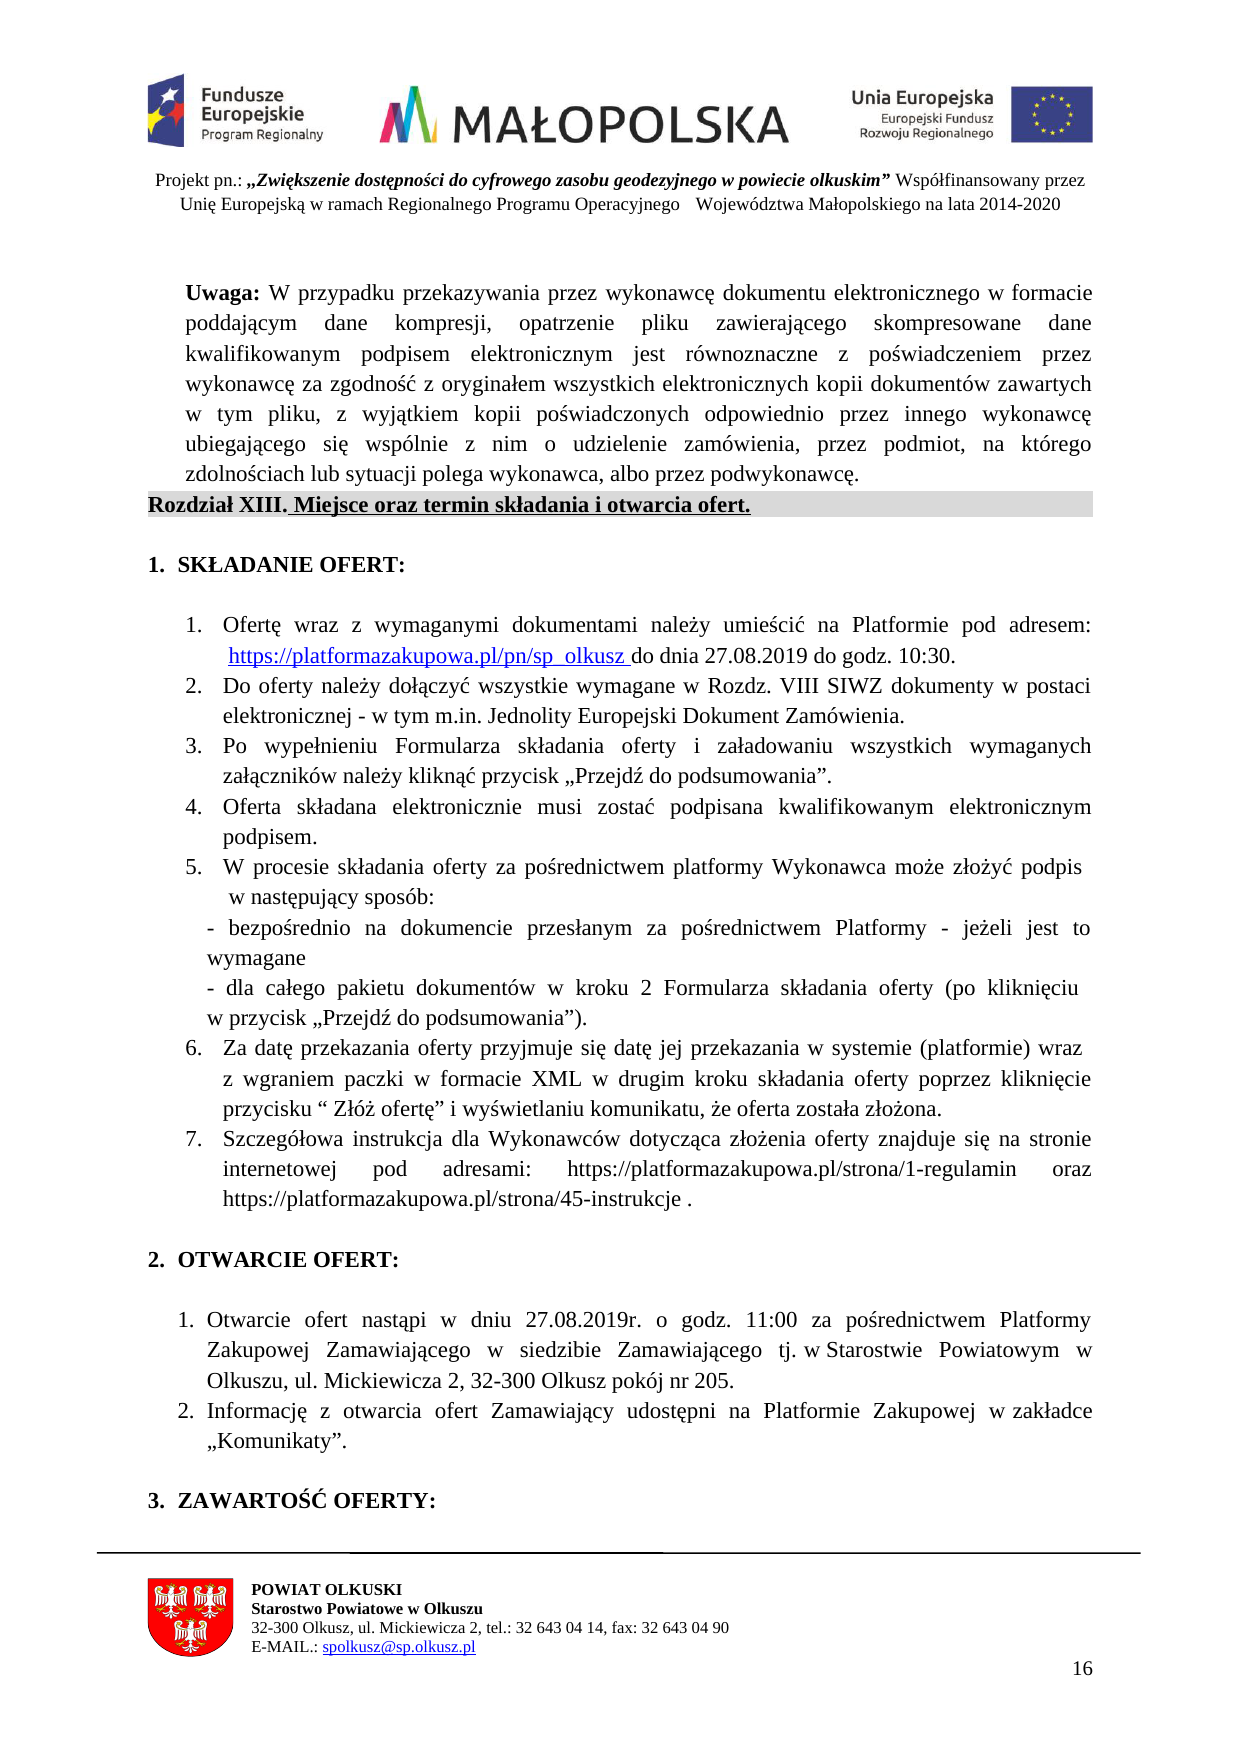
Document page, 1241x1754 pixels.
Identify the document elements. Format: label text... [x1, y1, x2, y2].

list ZAWARTOŚĆ OFERTY: [148, 1487, 1093, 1514]
list - dla całego pakietu dokumentów w kroku 2 Formularza składania oferty (po kliknięciu w przycisk „Przejdź do podsumowania”). [207, 974, 1093, 1031]
list W procesie składania oferty za pośrednictwem platformy Wykonawca może złożyć podpis w następujący sposób: [185, 853, 1093, 910]
list Za datę przekazania oferty przyjmuje się datę jej przekazania w systemie (platformie) wraz z wgraniem paczki w formacie XML w drugim kroku składania oferty poprzez kliknięcie przycisku “ Złóż ofertę” i wyświetlaniu komunikatu, że oferta została złożona. [185, 1034, 1093, 1121]
list Do oferty należy dołączyć wszystkie wymagane w Rozdz. VIII SIWZ dokumenty w postaci elektronicznej - w tym m.in. Jednolity Europejski Dokument Zamówienia. [185, 672, 1093, 728]
text Uwaga: W przypadku przekazywania przez wykonawcę dokumentu elektronicznego w formacie poddającym dane kompresji, opatrzenie pliku zawierającego skompresowane dane kwalifikowanym podpisem elektronicznym jest równoznaczne z poświadczeniem przez wykonawcę za zgodność z oryginałem wszystkich elektronicznych kopii dokumentów zawartych w tym pliku, z wyjątkiem kopii poświadczonych odpowiednio przez innego wykonawcę ubiegającego się wspólnie z nim o udzielenie zamówienia, przez podmiot, na którego zdolnościach lub sytuacji polega wykonawca, albo przez podwykonawcę. [185, 279, 1093, 487]
list Oferta składana elektronicznie musi zostać podpisana kwalifikowanym elektronicznym podpisem. [185, 793, 1093, 849]
list - bezpośrednio na dokumencie przesłanym za pośrednictwem Platformy - jeżeli jest to wymagane [207, 913, 1093, 970]
list Otwarcie ofert nastąpi w dniu 27.08.2019r. o godz. 11:00 za pośrednictwem Platformy Zakupowej Zamawiającego w siedzibie Zamawiającego tj. w Starostwie Powiatowym w Olkuszu, ul. Mickiewicza 2, 32-300 Olkusz pokój nr 205. [177, 1306, 1093, 1393]
list Informację z otwarcia ofert Zamawiający udostępni na Platformie Zakupowej w zakładce „Komunikaty”. [177, 1397, 1093, 1453]
list Szczegółowa instrukcja dla Wykonawców dotycząca złożenia oferty znajduje się na stronie internetowej pod adresami: https://platformazakupowa.pl/strona/1-regulamin oraz https://platformazakupowa.pl/strona/45-instrukcje . [185, 1125, 1093, 1212]
list Po wypełnieniu Formularza składania oferty i załadowaniu wszystkich wymaganych załączników należy kliknąć przycisk „Przejdź do podsumowania”. [185, 732, 1093, 789]
list Ofertę wraz z wymaganymi dokumentami należy umieścić na Platformie pod adresem: https://platformazakupowa.pl/pn/sp_olkusz do dnia 27.08.2019 do godz. 10:30. [185, 611, 1093, 668]
list SKŁADANIE OFERT: [148, 551, 1093, 577]
text Rozdział XIII. Miejsce oraz termin składania i otwarcia ofert. [148, 491, 1093, 517]
list OTWARCIE OFERT: [148, 1246, 1093, 1272]
